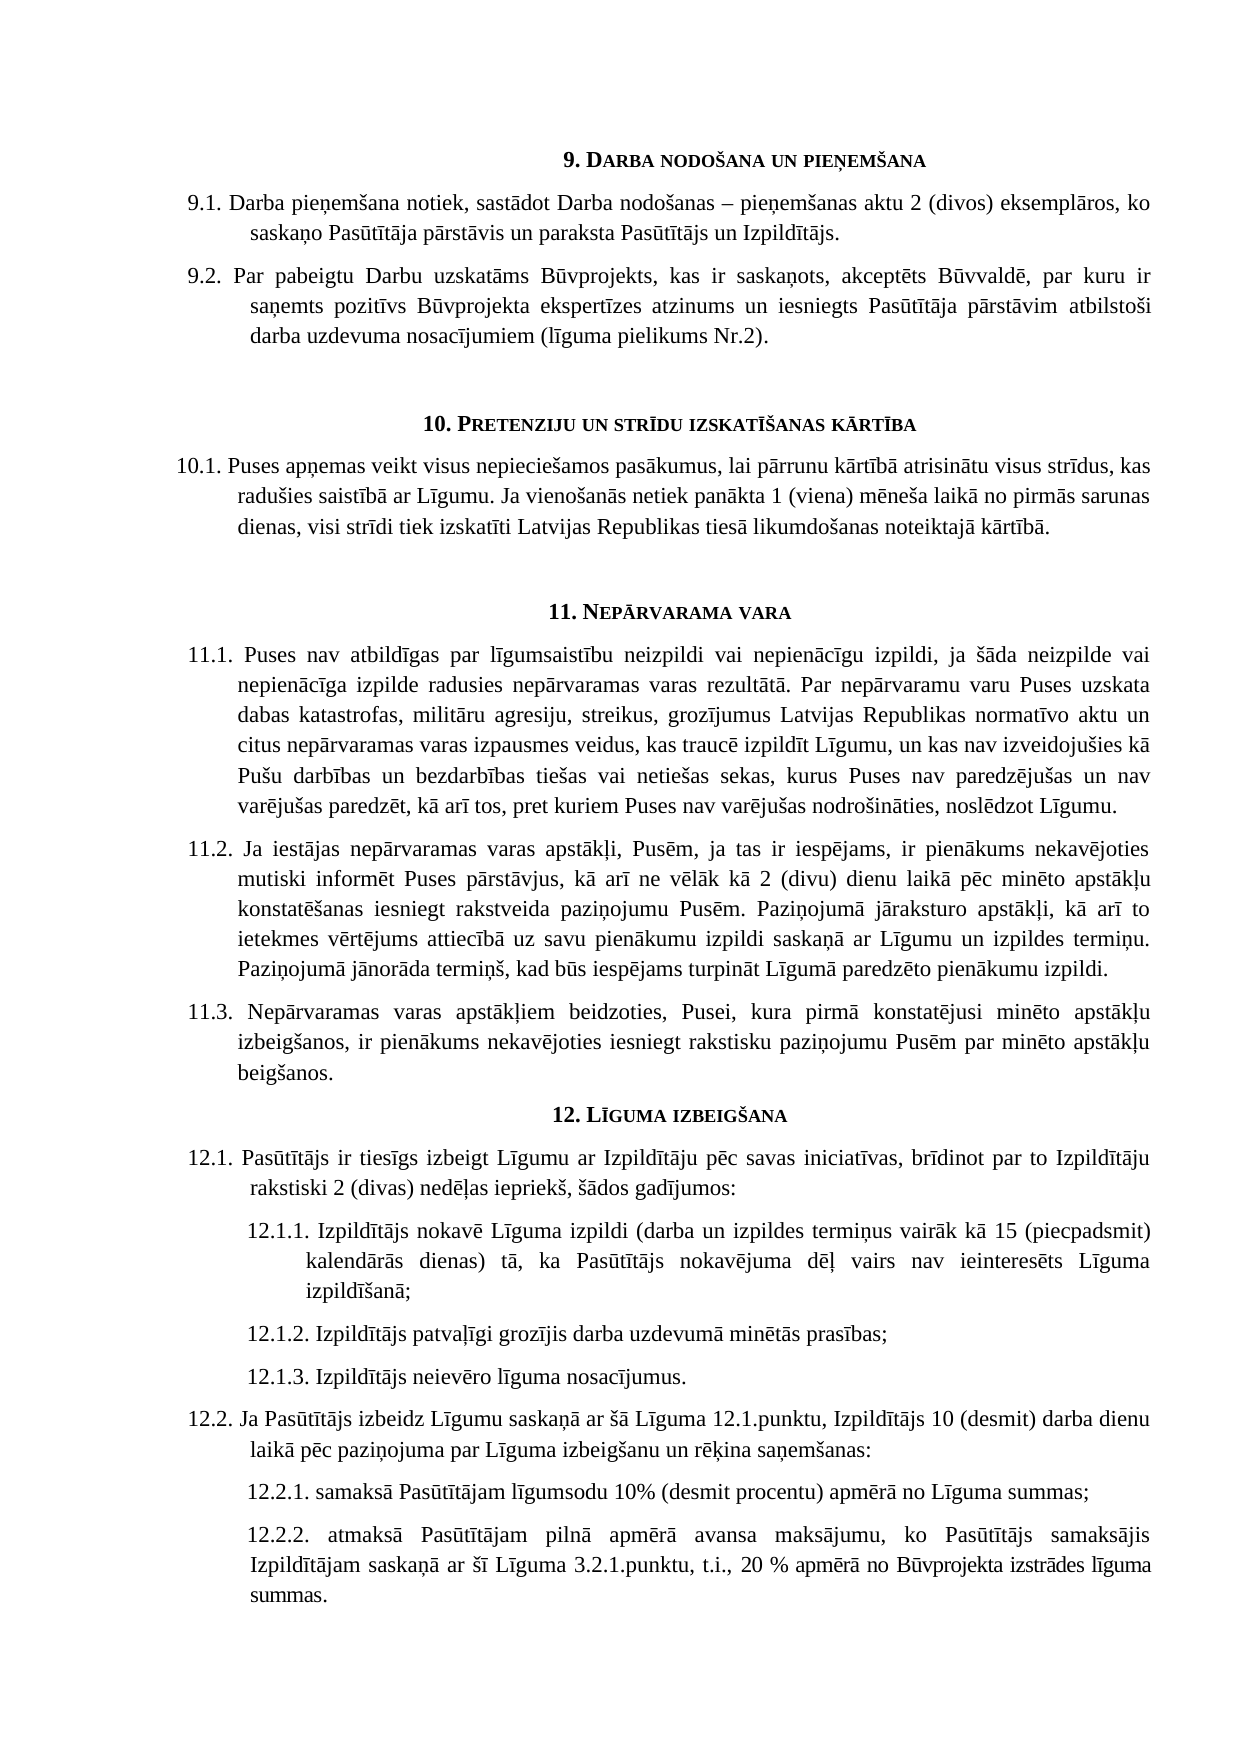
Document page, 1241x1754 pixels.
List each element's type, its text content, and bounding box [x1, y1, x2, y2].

text 9. Darba nodošana un pieņemšana [225, 146, 1152, 172]
text 12.2.2. atmaksā Pasūtītājam pilnā apmērā avansa maksājumu, ko Pasūtītājs samaksājis Izpildītājam saskaņā ar šī Līguma 3.2.1.punktu, t.i., 20 % apmērā no Būvprojekta izstrādes līguma summas. [187, 1521, 1152, 1608]
text 10.1. Puses apņemas veikt visus nepieciešamos pasākumus, lai pārrunu kārtībā atrisinātu visus strīdus, kas radušies saistībā ar Līgumu. Ja vienošanās netiek panākta 1 (viena) mēneša laikā no pirmās sarunas dienas, visi strīdi tiek izskatīti Latvijas Republikas tiesā likumdošanas noteiktajā kārtībā. [176, 452, 1152, 539]
text 12.2.1. samaksā Pasūtītājam līgumsodu 10% (desmit procentu) apmērā no Līguma summas; [187, 1478, 1152, 1505]
text 12.1.2. Izpildītājs patvaļīgi grozījis darba uzdevumā minētās prasības; [247, 1320, 1152, 1346]
text 11.3. Nepārvaramas varas apstākļiem beidzoties, Pusei, kura pirmā konstatējusi minēto apstākļu izbeigšanos, ir pienākums nekavējoties iesniegt rakstisku paziņojumu Pusēm par minēto apstākļu beigšanos. [187, 998, 1152, 1085]
text 10. Pretenziju un strīdu izskatīšanas kārtība [187, 409, 1152, 436]
text 12.1.1. Izpildītājs nokavē Līguma izpildi (darba un izpildes termiņus vairāk kā 15 (piecpadsmit) kalendārās dienas) tā, ka Pasūtītājs nokavējuma dēļ vairs nav ieinteresēts Līguma izpildīšanā; [247, 1217, 1152, 1304]
text 11. Nepārvarama vara [187, 598, 1152, 624]
text 12.1.3. Izpildītājs neievēro līguma nosacījumus. [247, 1363, 1152, 1389]
text 9.1. Darba pieņemšana notiek, sastādot Darba nodošanas – pieņemšanas aktu 2 (divos) eksemplāros, ko saskaņo Pasūtītāja pārstāvis un paraksta Pasūtītājs un Izpildītājs. [187, 189, 1152, 245]
text 9.2. Par pabeigtu Darbu uzskatāms Būvprojekts, kas ir saskaņots, akceptēts Būvvaldē, par kuru ir saņemts pozitīvs Būvprojekta ekspertīzes atzinums un iesniegts Pasūtītāja pārstāvim atbilstoši darba uzdevuma nosacījumiem (līguma pielikums Nr.2). [187, 262, 1152, 348]
text 12.1. Pasūtītājs ir tiesīgs izbeigt Līgumu ar Izpildītāju pēc savas iniciatīvas, brīdinot par to Izpildītāju rakstiski 2 (divas) nedēļas iepriekš, šādos gadījumos: [187, 1144, 1152, 1201]
text 12. Līguma izbeigšana [187, 1101, 1152, 1128]
text 11.1. Puses nav atbildīgas par līgumsaistību neizpildi vai nepienācīgu izpildi, ja šāda neizpilde vai nepienācīga izpilde radusies nepārvaramas varas rezultātā. Par nepārvaramu varu Puses uzskata dabas katastrofas, militāru agresiju, streikus, grozījumus Latvijas Republikas normatīvo aktu un citus nepārvaramas varas izpausmes veidus, kas traucē izpildīt Līgumu, un kas nav izveidojušies kā Pušu darbības un bezdarbības tiešas vai netiešas sekas, kurus Puses nav paredzējušas un nav varējušas paredzēt, kā arī tos, pret kuriem Puses nav varējušas nodrošināties, noslēdzot Līgumu. [187, 641, 1152, 818]
text 11.2. Ja iestājas nepārvaramas varas apstākļi, Pusēm, ja tas ir iespējams, ir pienākums nekavējoties mutiski informēt Puses pārstāvjus, kā arī ne vēlāk kā 2 (divu) dienu laikā pēc minēto apstākļu konstatēšanas iesniegt rakstveida paziņojumu Pusēm. Paziņojumā jāraksturo apstākļi, kā arī to ietekmes vērtējums attiecībā uz savu pienākumu izpildi saskaņā ar Līgumu un izpildes termiņu. Paziņojumā jānorāda termiņš, kad būs iespējams turpināt Līgumā paredzēto pienākumu izpildi. [187, 834, 1152, 982]
text 12.2. Ja Pasūtītājs izbeidz Līgumu saskaņā ar šā Līguma 12.1.punktu, Izpildītājs 10 (desmit) darba dienu laikā pēc paziņojuma par Līguma izbeigšanu un rēķina saņemšanas: [187, 1405, 1152, 1462]
